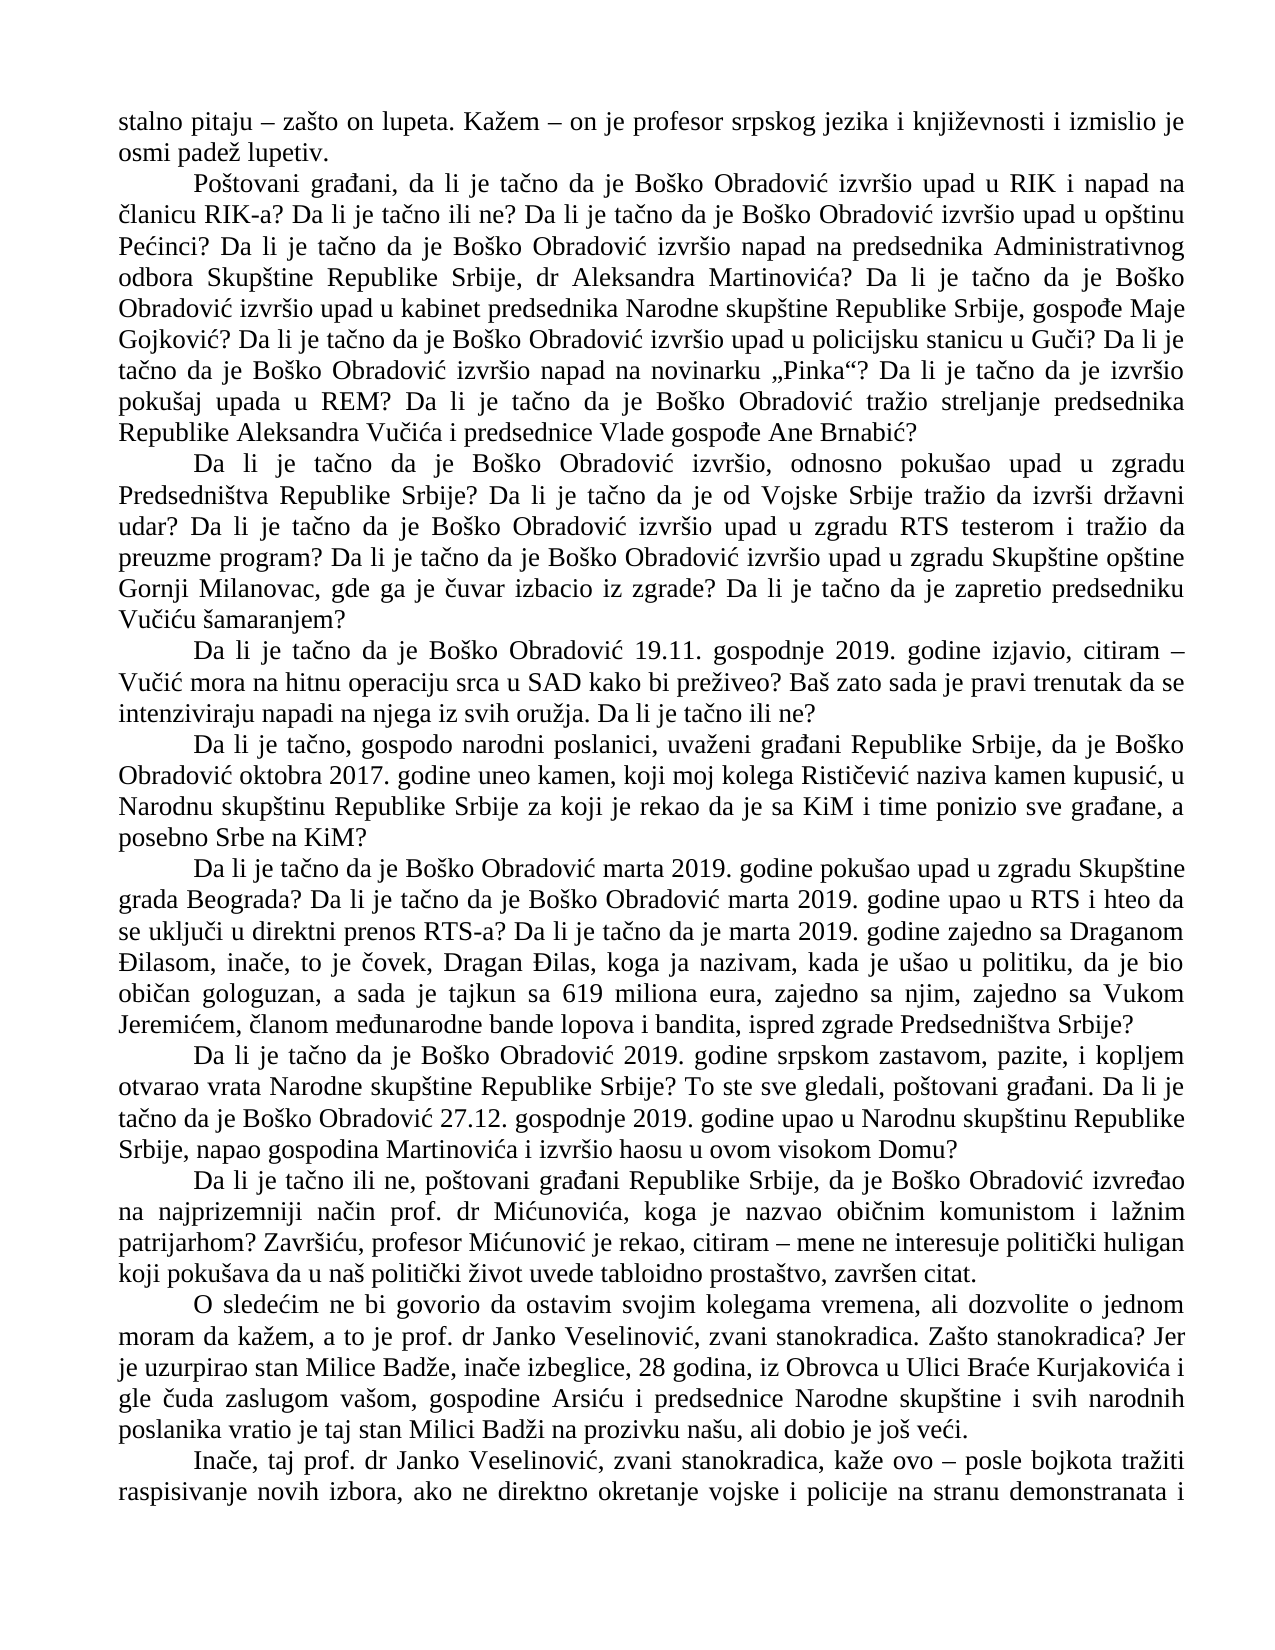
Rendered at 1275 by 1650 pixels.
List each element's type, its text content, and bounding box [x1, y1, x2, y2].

text Da li je tačno ili ne, poštovani građani Republike Srbije, da je Boško Obradović izvređao na najprizemniji način prof. dr Mićunovića, koga je nazvao običnim komunistom i lažnim patrijarhom? Završiću, profesor Mićunović je rekao, citiram – mene ne interesuje politički huligan koji pokušava da u naš politički život uvede tabloidno prostaštvo, završen citat. [118, 1164, 1186, 1288]
text O sledećim ne bi govorio da ostavim svojim kolegama vremena, ali dozvolite o jednom moram da kažem, a to je prof. dr Janko Veselinović, zvani stanokradica. Zašto stanokradica? Jer je uzurpirao stan Milice Badže, inače izbeglice, 28 godina, iz Obrovca u Ulici Braće Kurjakovića i gle čuda zaslugom vašom, gospodine Arsiću i predsednice Narodne skupštine i svih narodnih poslanika vratio je taj stan Milici Badži na prozivku našu, ali dobio je još veći. [118, 1288, 1186, 1444]
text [118, 1444, 1186, 1507]
text Poštovani građani, da li je tačno da je Boško Obradović izvršio upad u RIK i napad na članicu RIK-a? Da li je tačno ili ne? Da li je tačno da je Boško Obradović izvršio upad u opštinu Pećinci? Da li je tačno da je Boško Obradović izvršio napad na predsednika Administrativnog odbora Skupštine Republike Srbije, dr Aleksandra Martinovića? Da li je tačno da je Boško Obradović izvršio upad u kabinet predsednika Narodne skupštine Republike Srbije, gospođe Maje Gojković? Da li je tačno da je Boško Obradović izvršio upad u policijsku stanicu u Guči? Da li je tačno da je Boško Obradović izvršio napad na novinarku „Pinka“? Da li je tačno da je izvršio pokušaj upada u REM? Da li je tačno da je Boško Obradović tražio streljanje predsednika Republike Aleksandra Vučića i predsednice Vlade gospođe Ane Brnabić? [118, 167, 1186, 448]
text Da li je tačno, gospodo narodni poslanici, uvaženi građani Republike Srbije, da je Boško Obradović oktobra 2017. godine uneo kamen, koji moj kolega Rističević naziva kamen kupusić, u Narodnu skupštinu Republike Srbije za koji je rekao da je sa KiM i time ponizio sve građane, a posebno Srbe na KiM? [118, 728, 1186, 852]
text Da li je tačno da je Boško Obradović 2019. godine srpskom zastavom, pazite, i kopljem otvarao vrata Narodne skupštine Republike Srbije? To ste sve gledali, poštovani građani. Da li je tačno da je Boško Obradović 27.12. gospodnje 2019. godine upao u Narodnu skupštinu Republike Srbije, napao gospodina Martinovića i izvršio haosu u ovom visokom Domu? [118, 1039, 1186, 1164]
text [118, 105, 1186, 167]
text Da li je tačno da je Boško Obradović marta 2019. godine pokušao upad u zgradu Skupštine grada Beograda? Da li je tačno da je Boško Obradović marta 2019. godine upao u RTS i hteo da se uključi u direktni prenos RTS-a? Da li je tačno da je marta 2019. godine zajedno sa Draganom Đilasom, inače, to je čovek, Dragan Đilas, koga ja nazivam, kada je ušao u politiku, da je bio običan gologuzan, a sada je tajkun sa 619 miliona eura, zajedno sa njim, zajedno sa Vukom Jeremićem, članom međunarodne bande lopova i bandita, ispred zgrade Predsedništva Srbije? [118, 852, 1186, 1039]
text Da li je tačno da je Boško Obradović izvršio, odnosno pokušao upad u zgradu Predsedništva Republike Srbije? Da li je tačno da je od Vojske Srbije tražio da izvrši državni udar? Da li je tačno da je Boško Obradović izvršio upad u zgradu RTS testerom i tražio da preuzme program? Da li je tačno da je Boško Obradović izvršio upad u zgradu Skupštine opštine Gornji Milanovac, gde ga je čuvar izbacio iz zgrade? Da li je tačno da je zapretio predsedniku Vučiću šamaranjem? [118, 448, 1186, 634]
text Da li je tačno da je Boško Obradović 19.11. gospodnje 2019. godine izjavio, citiram – Vučić mora na hitnu operaciju srca u SAD kako bi preživeo? Baš zato sada je pravi trenutak da se intenziviraju napadi na njega iz svih oružja. Da li je tačno ili ne? [118, 634, 1186, 728]
